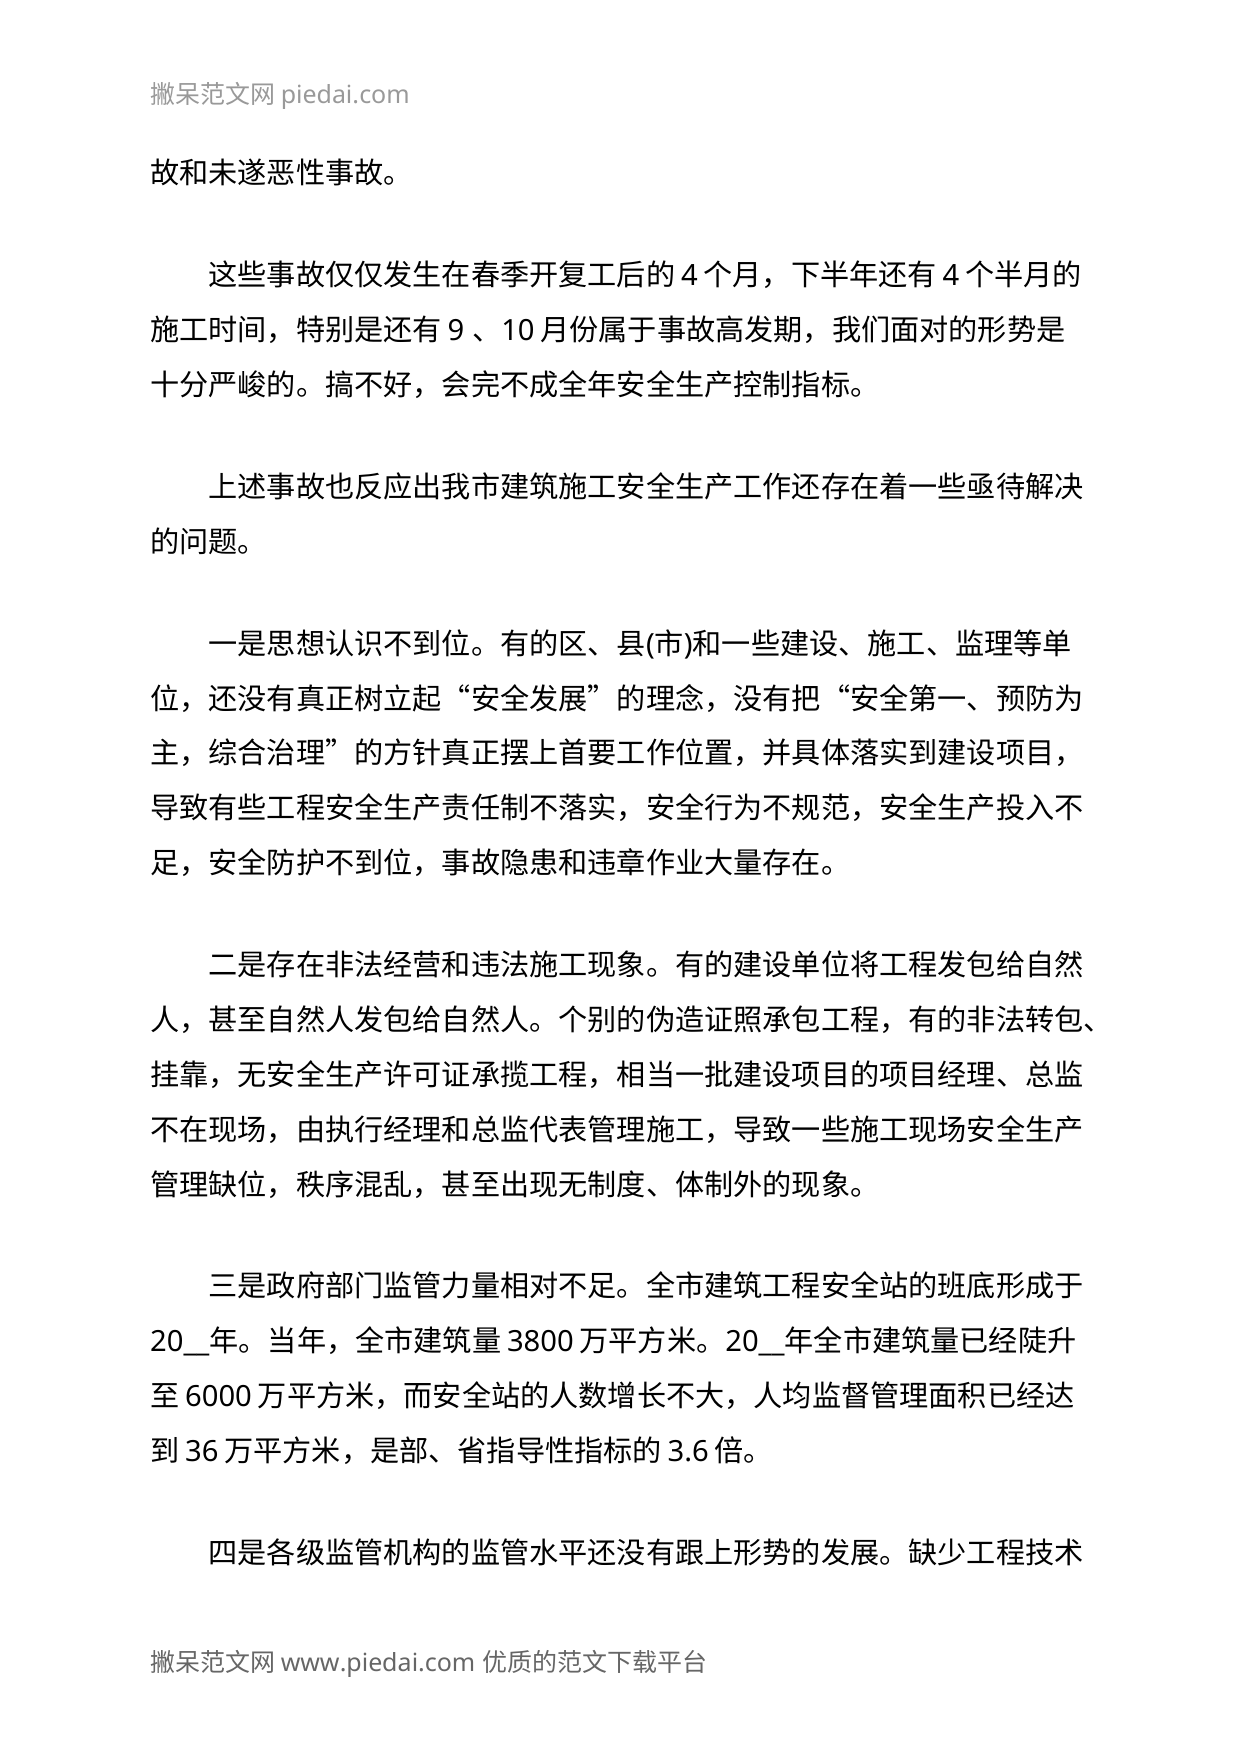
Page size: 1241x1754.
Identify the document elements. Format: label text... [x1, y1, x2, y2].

text 一是思想认识不到位。有的区、县(市)和一些建设、施工、监理等单位，还没有真正树立起“安全发展”的理念，没有把“安全第一、预防为主，综合治理”的方针真正摆上首要工作位置，并具体落实到建设项目，导致有些工程安全生产责任制不落实，安全行为不规范，安全生产投入不足，安全防护不到位，事故隐患和违章作业大量存在。 [150, 620, 1090, 882]
text 上述事故也反应出我市建筑施工安全生产工作还存在着一些亟待解决的问题。 [150, 463, 1090, 561]
text 二是存在非法经营和违法施工现象。有的建设单位将工程发包给自然人，甚至自然人发包给自然人。个别的伪造证照承包工程，有的非法转包、挂靠，无安全生产许可证承揽工程，相当一批建设项目的项目经理、总监不在现场，由执行经理和总监代表管理施工，导致一些施工现场安全生产管理缺位，秩序混乱，甚至出现无制度、体制外的现象。 [150, 942, 1090, 1203]
text 这些事故仅仅发生在春季开复工后的4个月，下半年还有4个半月的施工时间，特别是还有9 、10月份属于事故高发期，我们面对的形势是十分严峻的。搞不好，会完不成全年安全生产控制指标。 [150, 252, 1090, 404]
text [150, 150, 1090, 192]
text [150, 1530, 1090, 1572]
text 三是政府部门监管力量相对不足。全市建筑工程安全站的班底形成于20__年。当年，全市建筑量3800万平方米。20__年全市建筑量已经陡升至6000万平方米，而安全站的人数增长不大，人均监督管理面积已经达到36万平方米，是部、省指导性指标的3.6倍。 [150, 1263, 1090, 1470]
